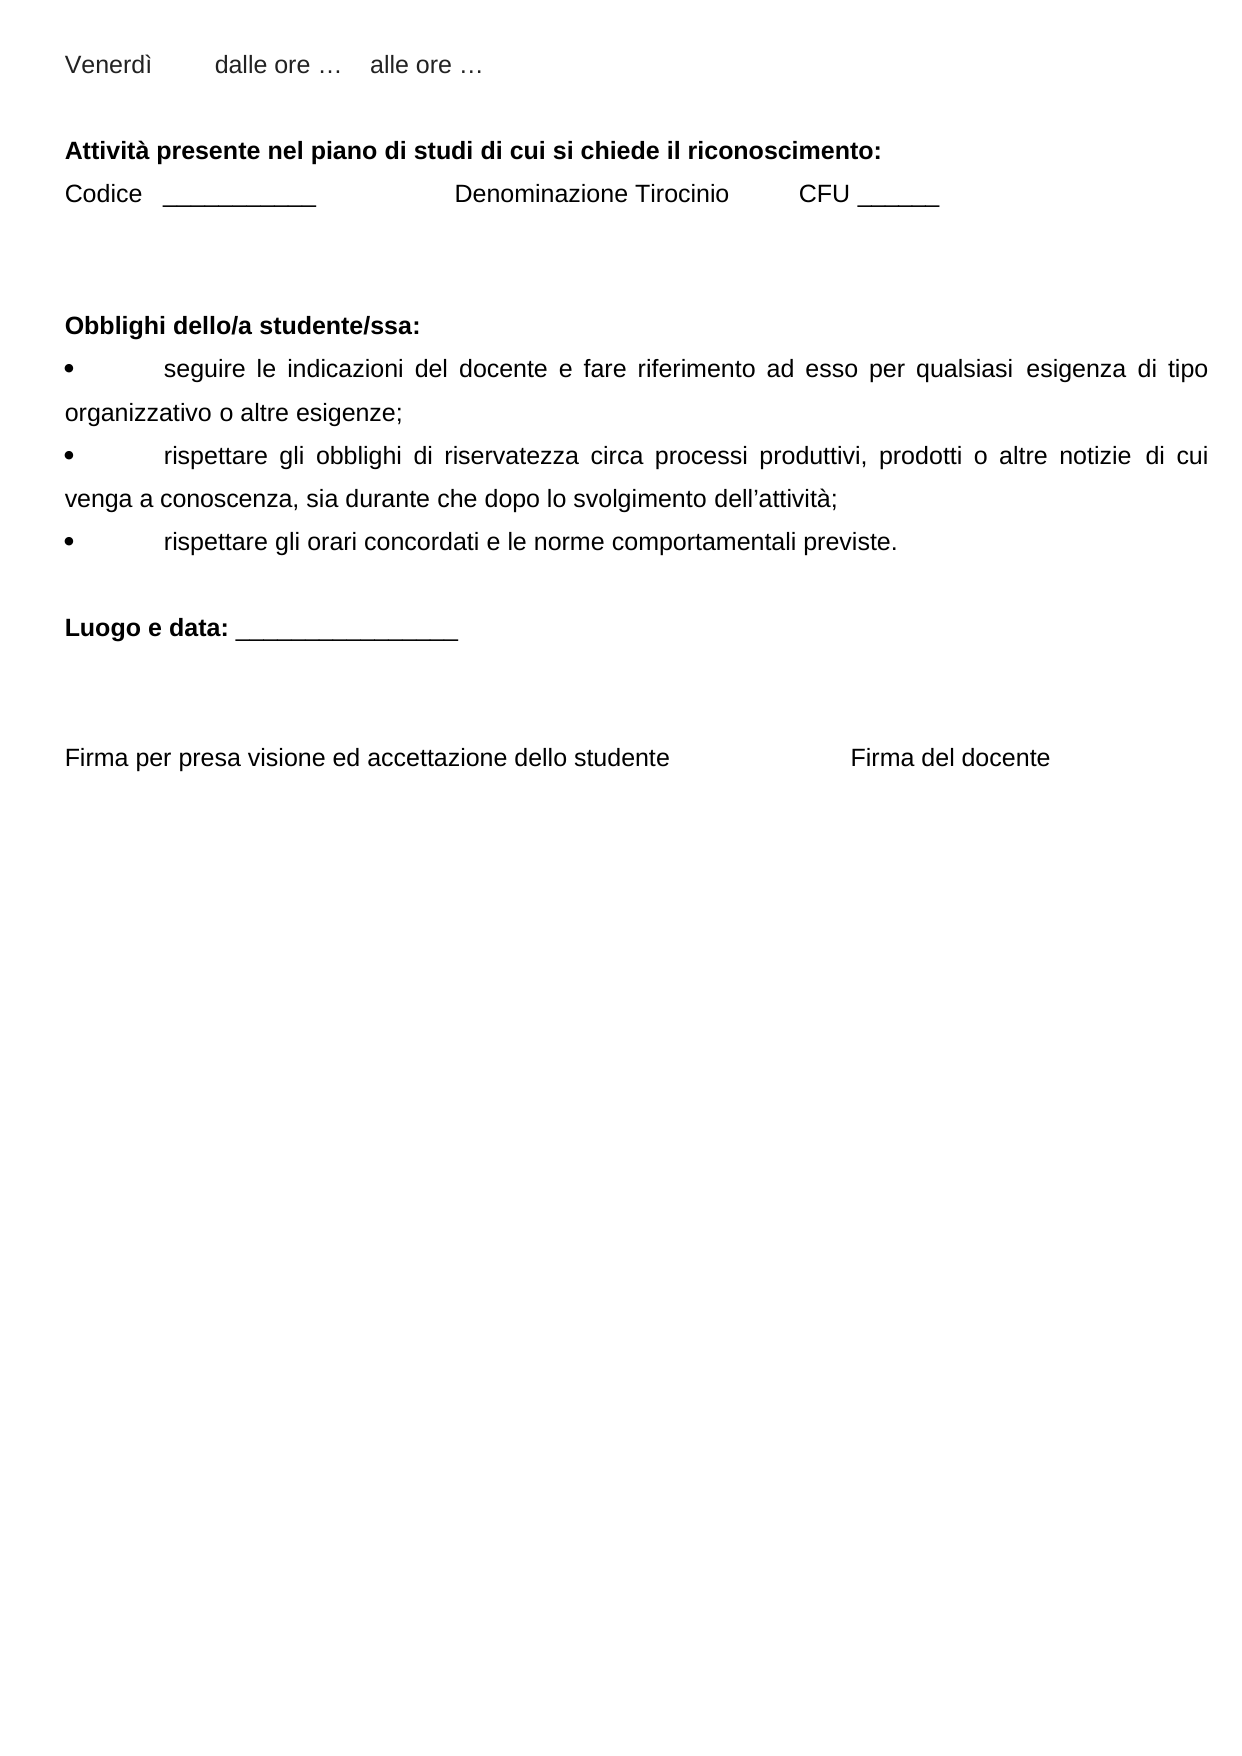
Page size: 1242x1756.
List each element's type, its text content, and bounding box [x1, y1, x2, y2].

list rispettare gli orari concordati e le norme comportamentali previste. [64, 527, 1208, 556]
text Codice ___________ Denominazione Tirocinio CFU ______ [64, 179, 1208, 208]
text Firma per presa visione ed accettazione dello studente Firma del docente [64, 743, 1208, 772]
subtitle Obblighi dello/a studente/ssa: [64, 311, 1208, 340]
subtitle Attività presente nel piano di studi di cui si chiede il riconoscimento: [64, 136, 1208, 165]
text Venerdì dalle ore … alle ore … [64, 50, 1208, 79]
text Luogo e data: ________________ [64, 613, 1208, 642]
list seguire le indicazioni del docente e fare riferimento ad esso per qualsiasi esigenza di tipo organizzativo o altre esigenze; [64, 354, 1208, 426]
list rispettare gli obblighi di riservatezza circa processi produttivi, prodotti o altre notizie di cui venga a conoscenza, sia durante che dopo lo svolgimento dell’attività; [64, 441, 1208, 513]
